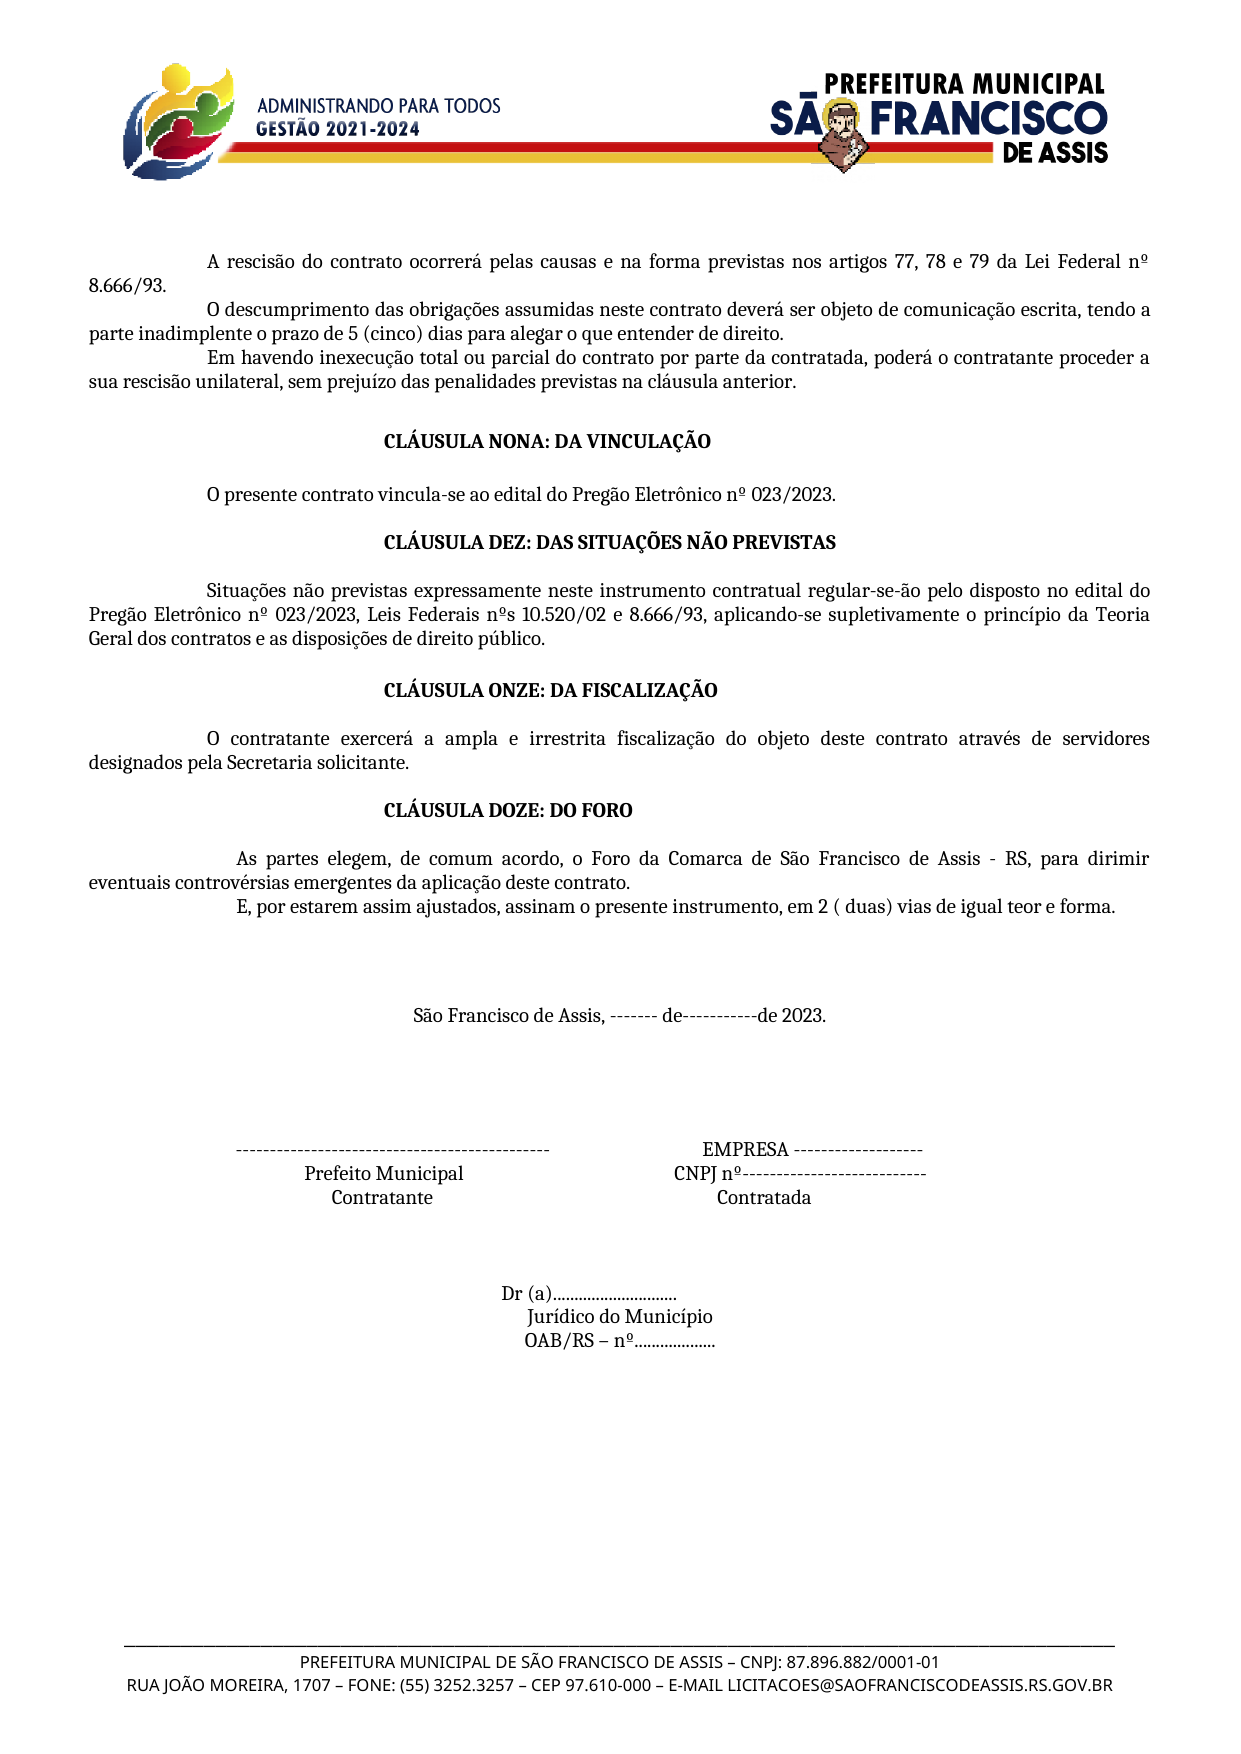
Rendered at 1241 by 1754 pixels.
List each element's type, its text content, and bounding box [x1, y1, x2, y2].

text As partes elegem, de comum acordo, o Foro da Comarca de São Francisco de Assis - RS, para dirimir eventuais controvérsias emergentes da aplicação deste contrato. [89, 847, 1152, 895]
text E, por estarem assim ajustados, assinam o presente instrumento, em 2 ( duas) vias de igual teor e forma. [89, 895, 1152, 919]
text A rescisão do contrato ocorrerá pelas causas e na forma previstas nos artigos 77, 78 e 79 da Lei Federal nº 8.666/93. [89, 250, 1152, 298]
text Situações não previstas expressamente neste instrumento contratual regular-se-ão pelo disposto no edital do Pregão Eletrônico nº 023/2023, Leis Federais nºs 10.520/02 e 8.666/93, aplicando-se supletivamente o princípio da Teoria Geral dos contratos e as disposições de direito público. [89, 578, 1152, 650]
text O contratante exercerá a ampla e irrestrita fiscalização do objeto deste contrato através de servidores designados pela Secretaria solicitante. [89, 727, 1152, 775]
text Em havendo inexecução total ou parcial do contrato por parte da contratada, poderá o contratante proceder a sua rescisão unilateral, sem prejuízo das penalidades previstas na cláusula anterior. [89, 346, 1152, 393]
text CLÁUSULA NONA: DA VINCULAÇÃO [89, 430, 1152, 454]
text CLÁUSULA ONZE: DA FISCALIZAÇÃO [89, 679, 1152, 703]
text CLÁUSULA DEZ: DAS SITUAÇÕES NÃO PREVISTAS [89, 531, 1152, 554]
text São Francisco de Assis, ------- de-----------de 2023. [89, 1004, 1152, 1028]
text Dr (a)............................. [89, 1281, 1152, 1305]
text O descumprimento das obrigações assumidas neste contrato deverá ser objeto de comunicação escrita, tendo a parte inadimplente o prazo de 5 (cinco) dias para alegar o que entender de direito. [89, 298, 1152, 346]
text Prefeito Municipal CNPJ nº--------------------------- [89, 1161, 1152, 1185]
text Jurídico do Município [89, 1305, 1152, 1329]
text Contratante Contratada [89, 1185, 1152, 1209]
text CLÁUSULA DOZE: DO FORO [89, 799, 1152, 823]
picture [89, 29, 1151, 221]
text ---------------------------------------------- EMPRESA ------------------- [89, 1137, 1152, 1161]
text OAB/RS – nº................... [89, 1329, 1152, 1353]
text O presente contrato vincula-se ao edital do Pregão Eletrônico nº 023/2023. [89, 483, 1152, 507]
